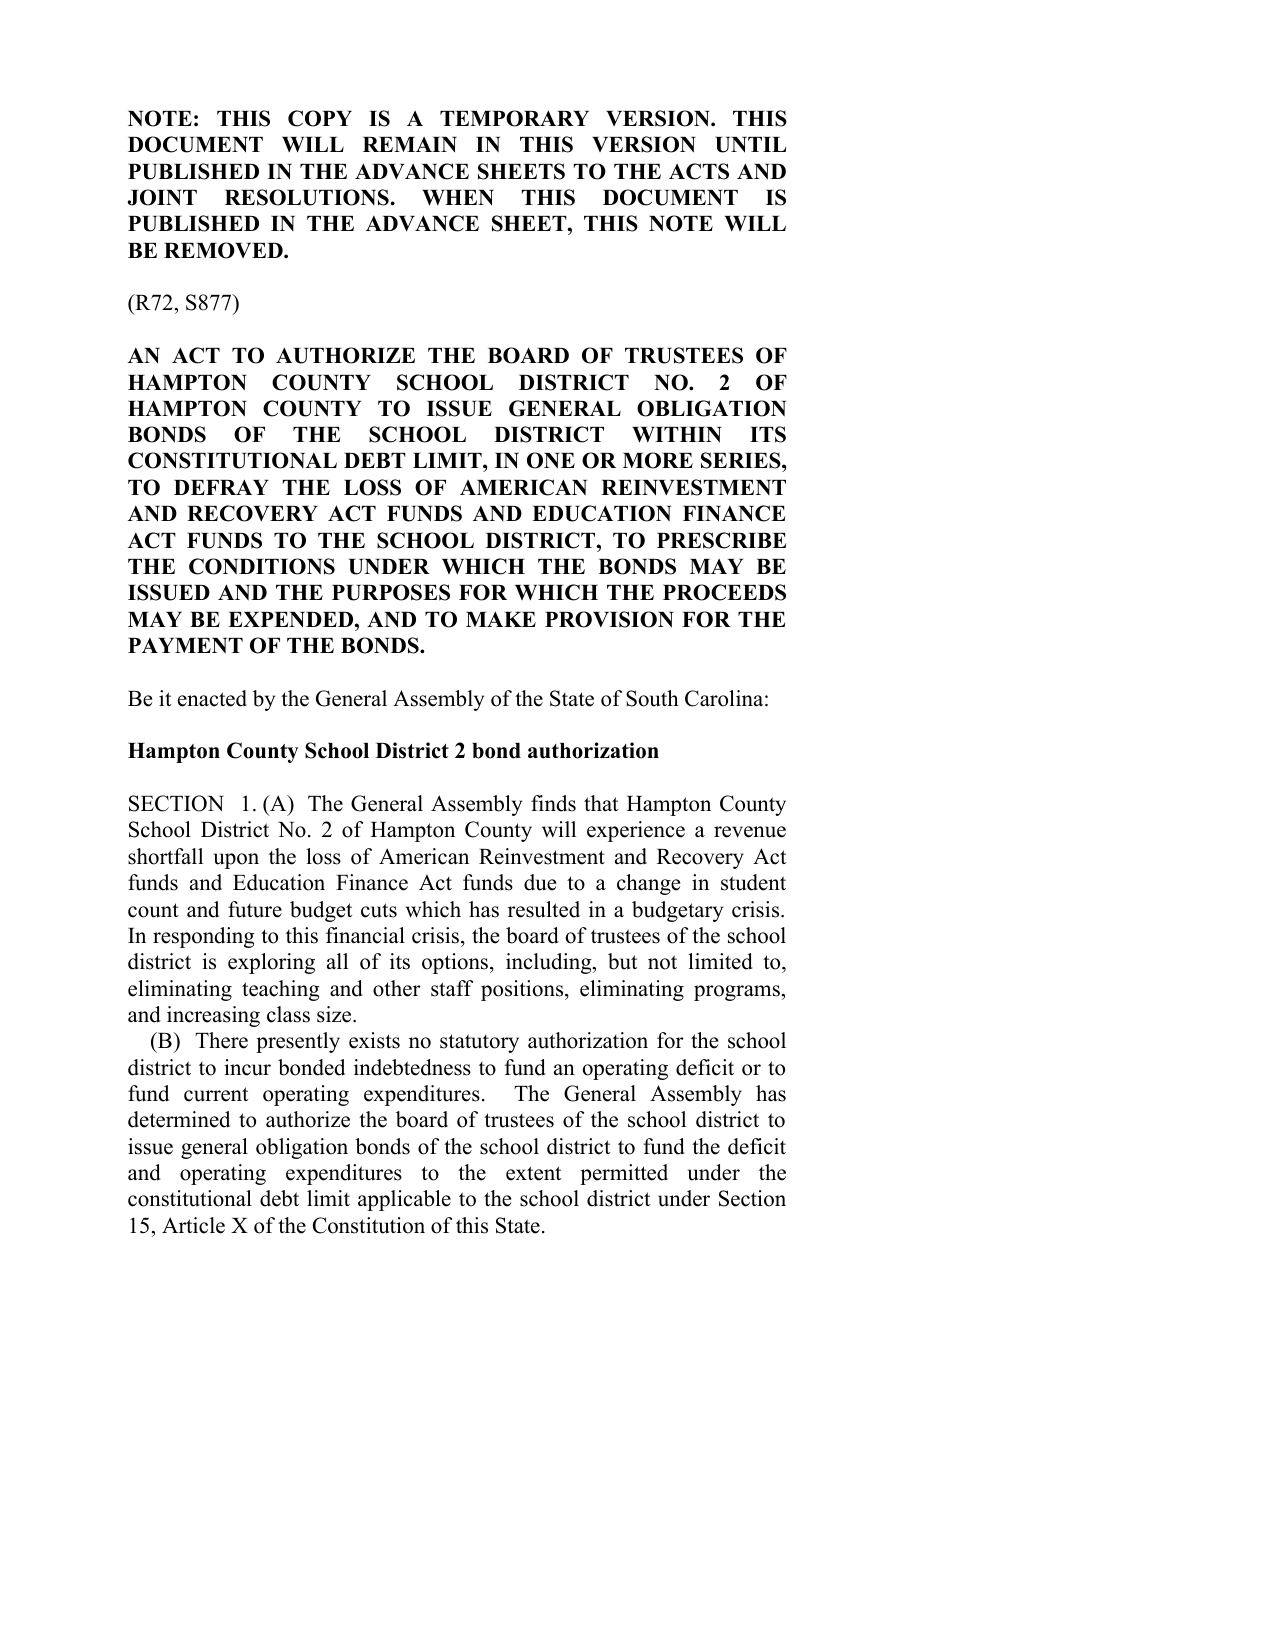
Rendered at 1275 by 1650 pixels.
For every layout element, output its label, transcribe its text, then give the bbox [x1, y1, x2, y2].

text (R72, S877) [127, 289, 787, 316]
text NOTE: THIS COPY IS A TEMPORARY VERSION. THIS DOCUMENT WILL REMAIN IN THIS VERSION UNTIL PUBLISHED IN THE ADVANCE SHEETS TO THE ACTS AND JOINT RESOLUTIONS. WHEN THIS DOCUMENT IS PUBLISHED IN THE ADVANCE SHEET, THIS NOTE WILL BE REMOVED. [127, 105, 787, 263]
text SECTION 1. (A) The General Assembly finds that Hampton County School District No. 2 of Hampton County will experience a revenue shortfall upon the loss of American Reinvestment and Recovery Act funds and Education Finance Act funds due to a change in student count and future budget cuts which has resulted in a budgetary crisis. In responding to this financial crisis, the board of trustees of the school district is exploring all of its options, including, but not limited to, eliminating teaching and other staff positions, eliminating programs, and increasing class size. [127, 790, 787, 1027]
text AN ACT TO AUTHORIZE THE BOARD OF TRUSTEES OF HAMPTON COUNTY SCHOOL DISTRICT NO. 2 OF HAMPTON COUNTY TO ISSUE GENERAL OBLIGATION BONDS OF THE SCHOOL DISTRICT WITHIN ITS CONSTITUTIONAL DEBT LIMIT, IN ONE OR MORE SERIES, TO DEFRAY THE LOSS OF AMERICAN REINVESTMENT AND RECOVERY ACT FUNDS AND EDUCATION FINANCE ACT FUNDS TO THE SCHOOL DISTRICT, TO PRESCRIBE THE CONDITIONS UNDER WHICH THE BONDS MAY BE ISSUED AND THE PURPOSES FOR WHICH THE PROCEEDS MAY BE EXPENDED, AND TO MAKE PROVISION FOR THE PAYMENT OF THE BONDS. [127, 342, 787, 658]
text (B) There presently exists no statutory authorization for the school district to incur bonded indebtedness to fund an operating deficit or to fund current operating expenditures. The General Assembly has determined to authorize the board of trustees of the school district to issue general obligation bonds of the school district to fund the deficit and operating expenditures to the extent permitted under the constitutional debt limit applicable to the school district under Section 15, Article X of the Constitution of this State. [127, 1027, 787, 1238]
text Hampton County School District 2 bond authorization [127, 737, 787, 764]
text Be it enacted by the General Assembly of the State of South Carolina: [127, 685, 787, 711]
